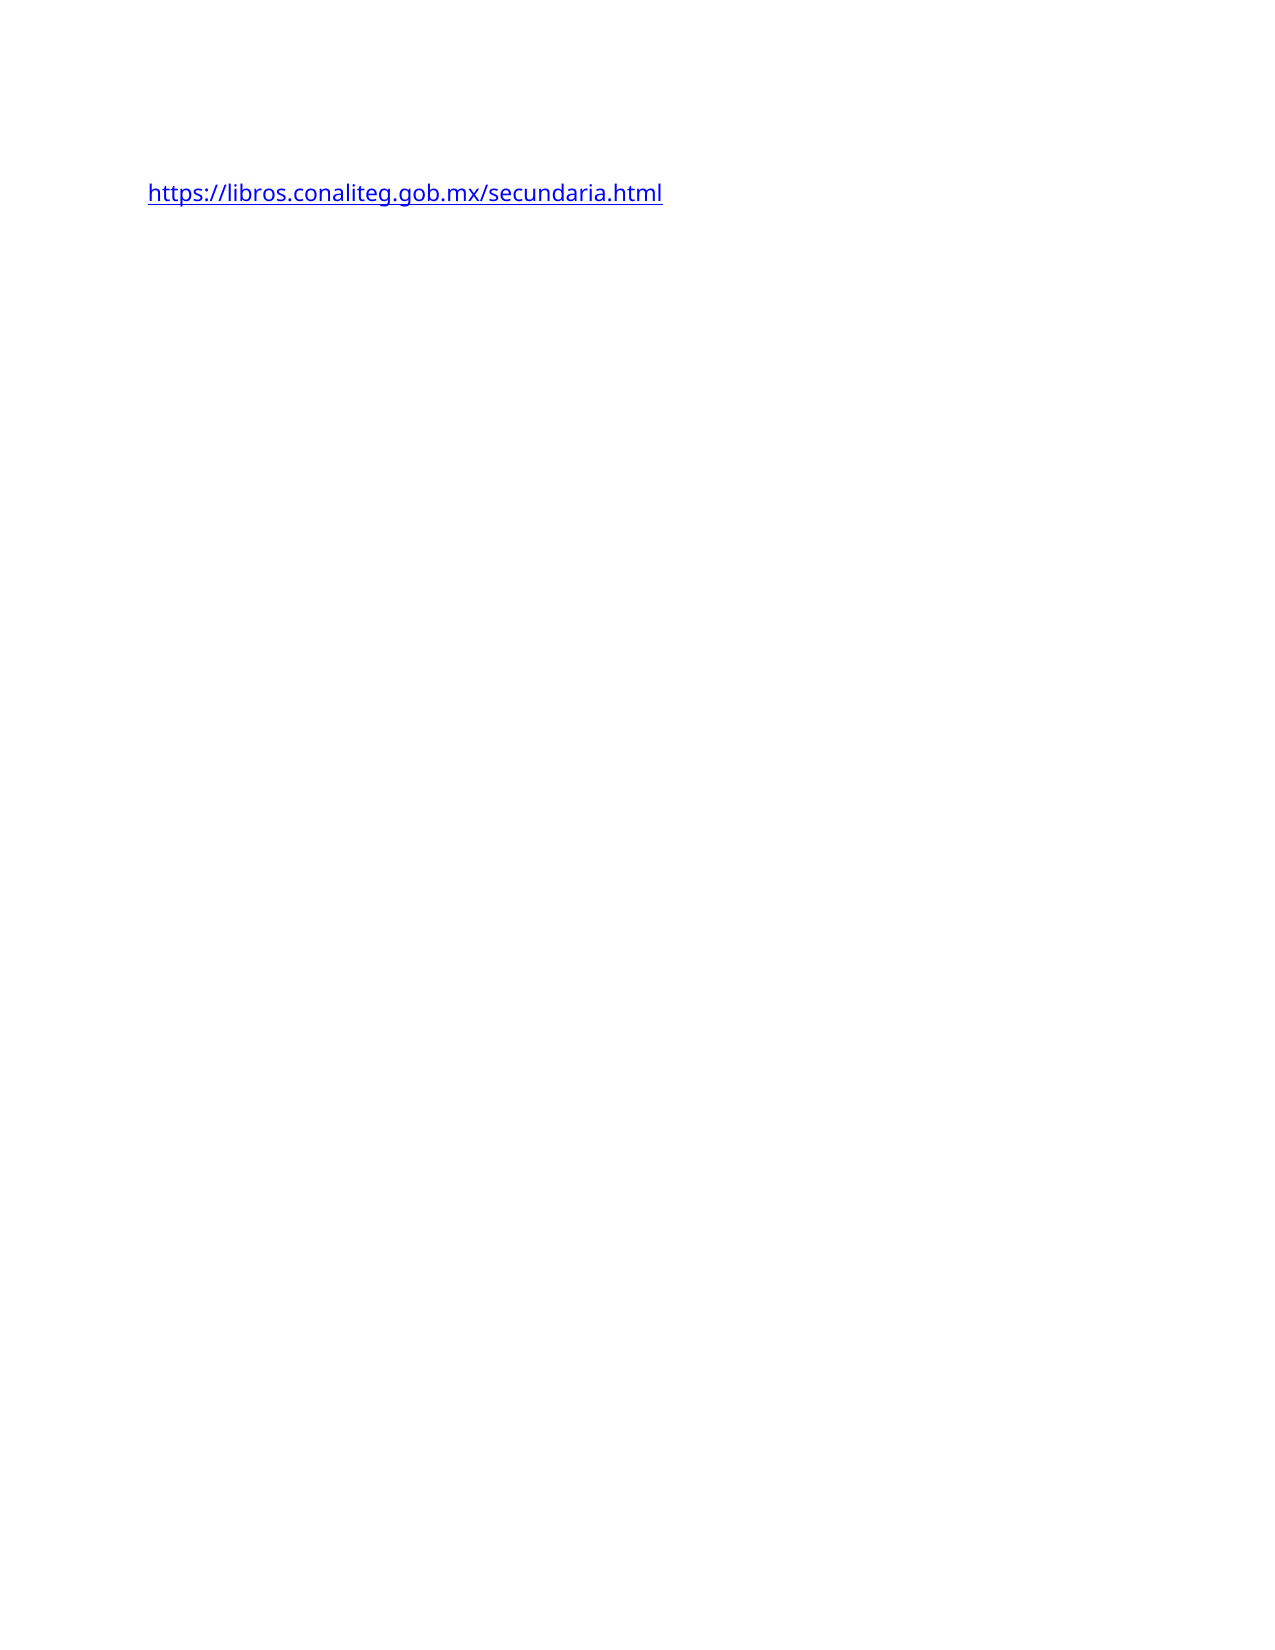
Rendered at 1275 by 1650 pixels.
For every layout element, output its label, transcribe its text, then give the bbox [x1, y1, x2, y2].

text https://libros.conaliteg.gob.mx/secundaria.html [148, 177, 1127, 208]
